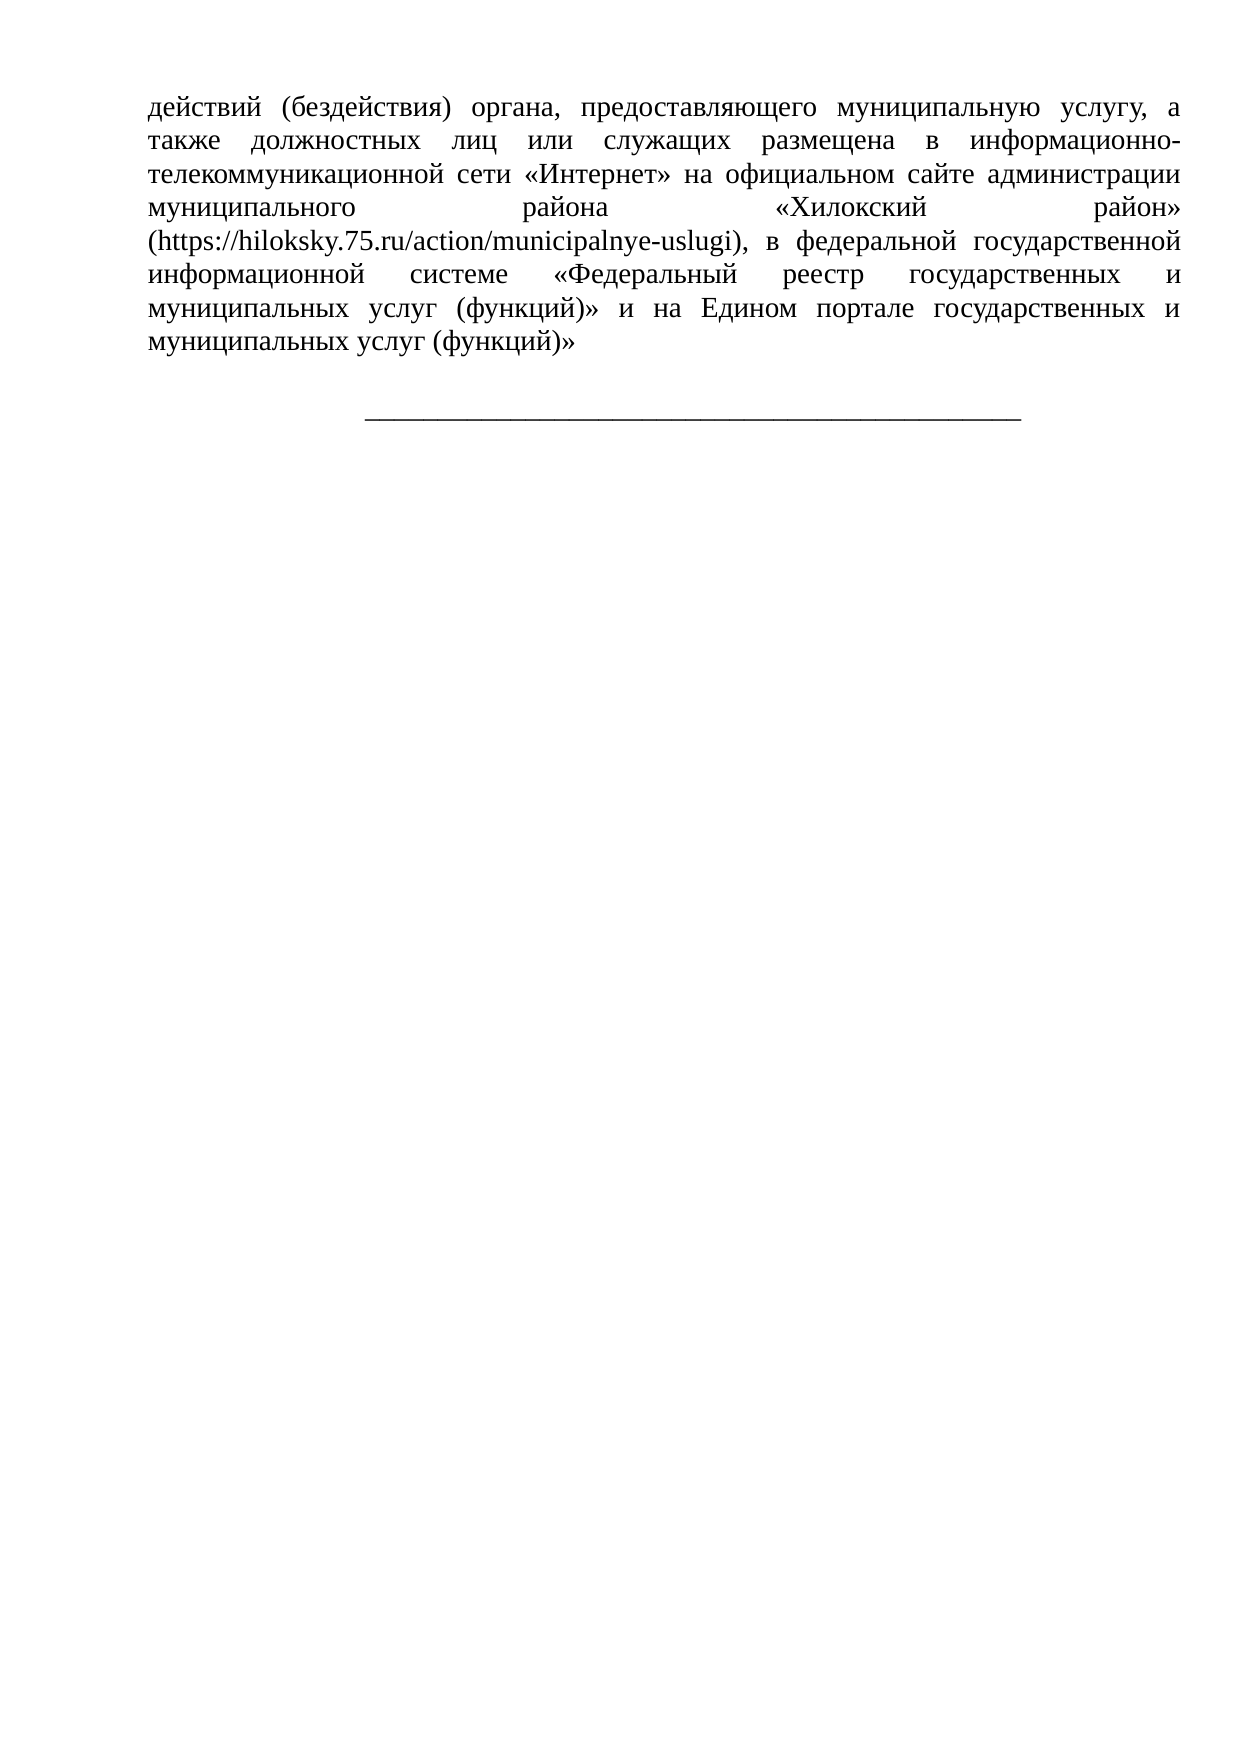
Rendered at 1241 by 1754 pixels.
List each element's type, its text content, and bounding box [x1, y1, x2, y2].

text _____________________________________________ [148, 391, 1182, 424]
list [148, 89, 1182, 357]
